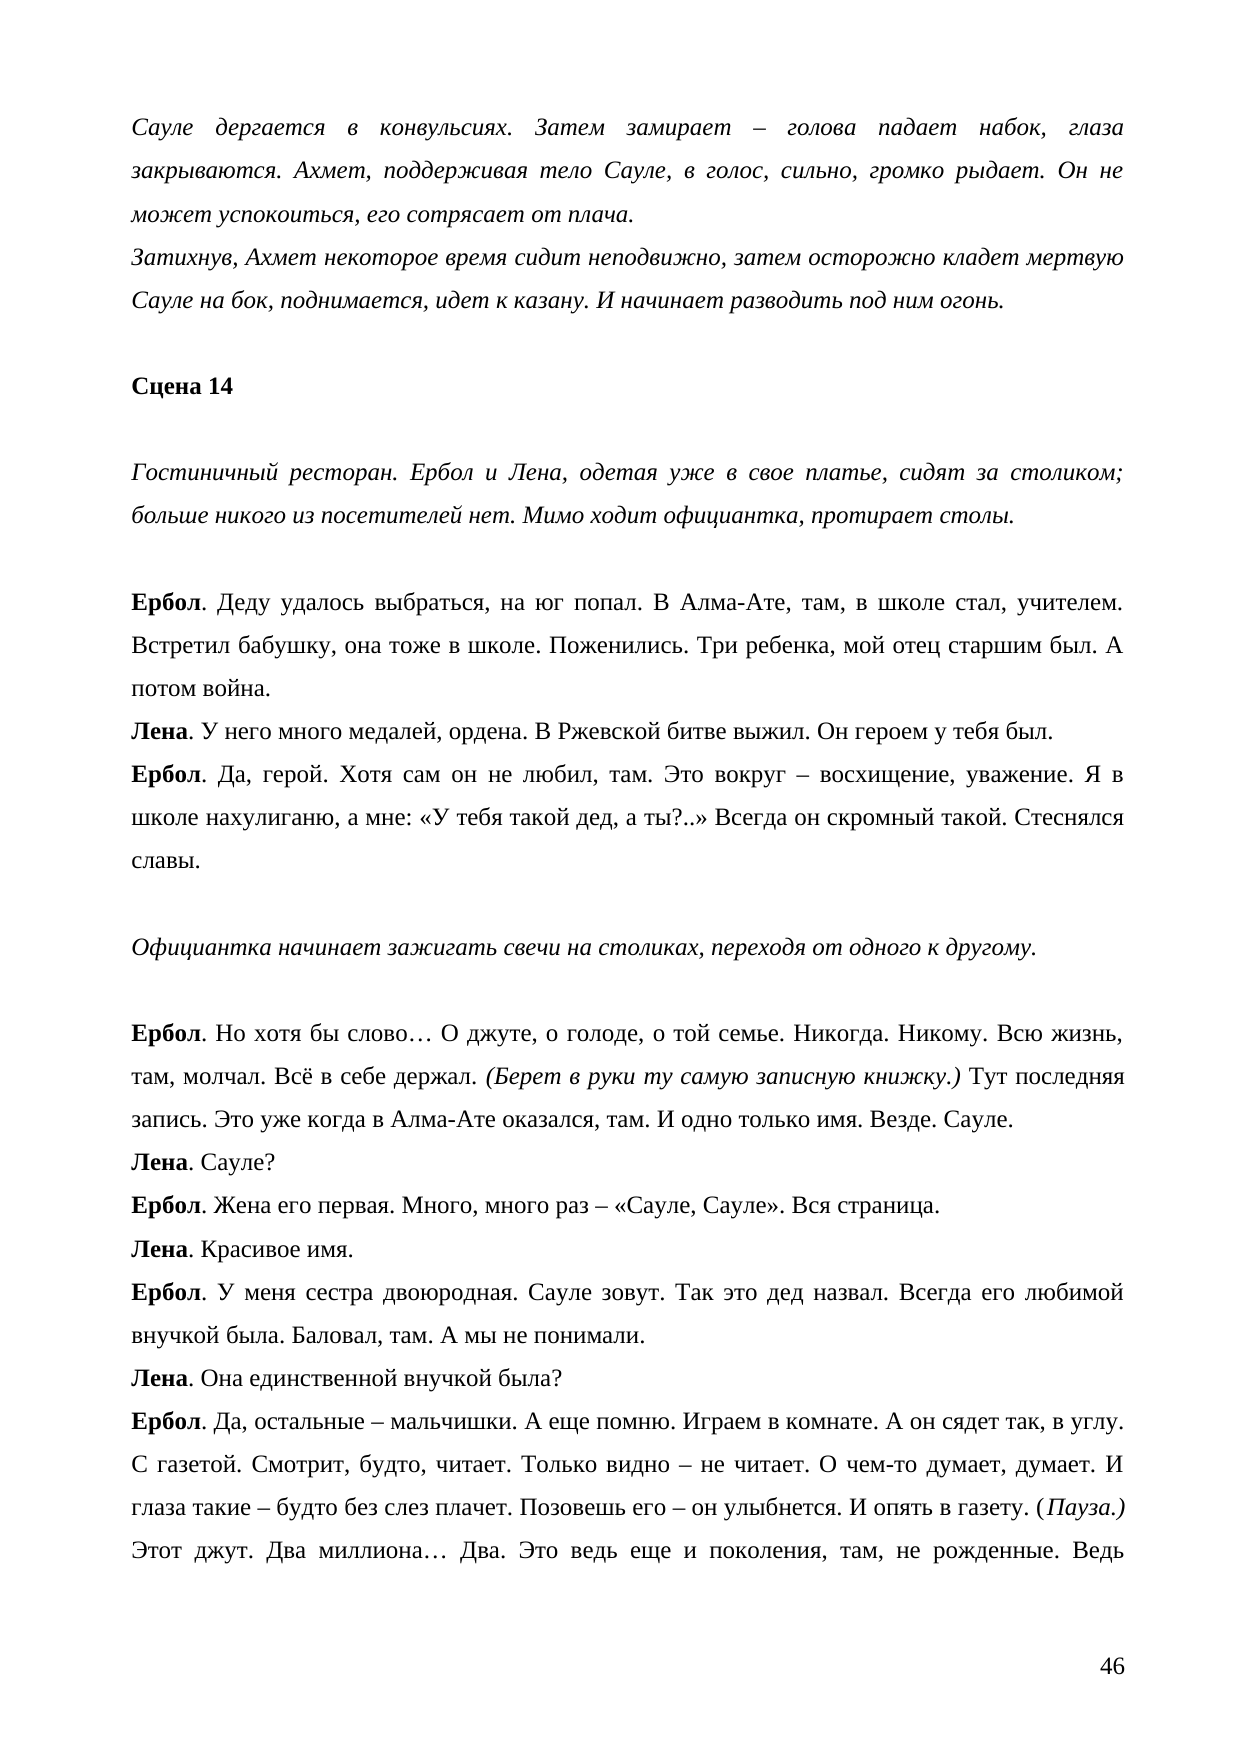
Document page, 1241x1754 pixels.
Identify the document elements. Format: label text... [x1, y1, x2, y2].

text Ербол. Деду удалось выбраться, на юг попал. В Алма-Ате, там, в школе стал, учителем. Встретил бабушку, она тоже в школе. Поженились. Три ребенка, мой отец старшим был. А потом война. [131, 587, 1125, 702]
text Лена. У него много медалей, ордена. В Ржевской битве выжил. Он героем у тебя был. [131, 716, 1125, 745]
text Лена. Она единственной внучкой была? [131, 1363, 1125, 1392]
text Лена. Сауле? [131, 1147, 1125, 1176]
text Затихнув, Ахмет некоторое время сидит неподвижно, затем осторожно кладет мертвую Сауле на бок, поднимается, идет к казану. И начинает разводить под ним огонь. [131, 242, 1125, 314]
text Лена. Красивое имя. [131, 1234, 1125, 1262]
text Ербол. Но хотя бы слово… О джуте, о голоде, о той семье. Никогда. Никому. Всю жизнь, там, молчал. Всё в себе держал. (Берет в руки ту самую записную книжку.) Тут последняя запись. Это уже когда в Алма-Ате оказался, там. И одно только имя. Везде. Сауле. [131, 1018, 1125, 1133]
text Официантка начинает зажигать свечи на столиках, переходя от одного к другому. [131, 932, 1125, 961]
text Сауле дергается в конвульсиях. Затем замирает – голова падает набок, глаза закрываются. Ахмет, поддерживая тело Сауле, в голос, сильно, громко рыдает. Он не может успокоиться, его сотрясает от плача. [131, 112, 1125, 227]
text Ербол. Да, герой. Хотя сам он не любил, там. Это вокруг – восхищение, уважение. Я в школе нахулиганю, а мне: «У тебя такой дед, а ты?..» Всегда он скромный такой. Стеснялся славы. [131, 759, 1125, 874]
text Сцена 14 [131, 371, 1125, 400]
text Ербол. У меня сестра двоюродная. Сауле зовут. Так это дед назвал. Всегда его любимой внучкой была. Баловал, там. А мы не понимали. [131, 1277, 1125, 1349]
text Ербол. Жена его первая. Много, много раз – «Сауле, Сауле». Вся страница. [131, 1191, 1125, 1219]
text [131, 1406, 1125, 1564]
text Гостиничный ресторан. Ербол и Лена, одетая уже в свое платье, сидят за столиком; больше никого из посетителей нет. Мимо ходит официантка, протирает столы. [131, 457, 1125, 529]
